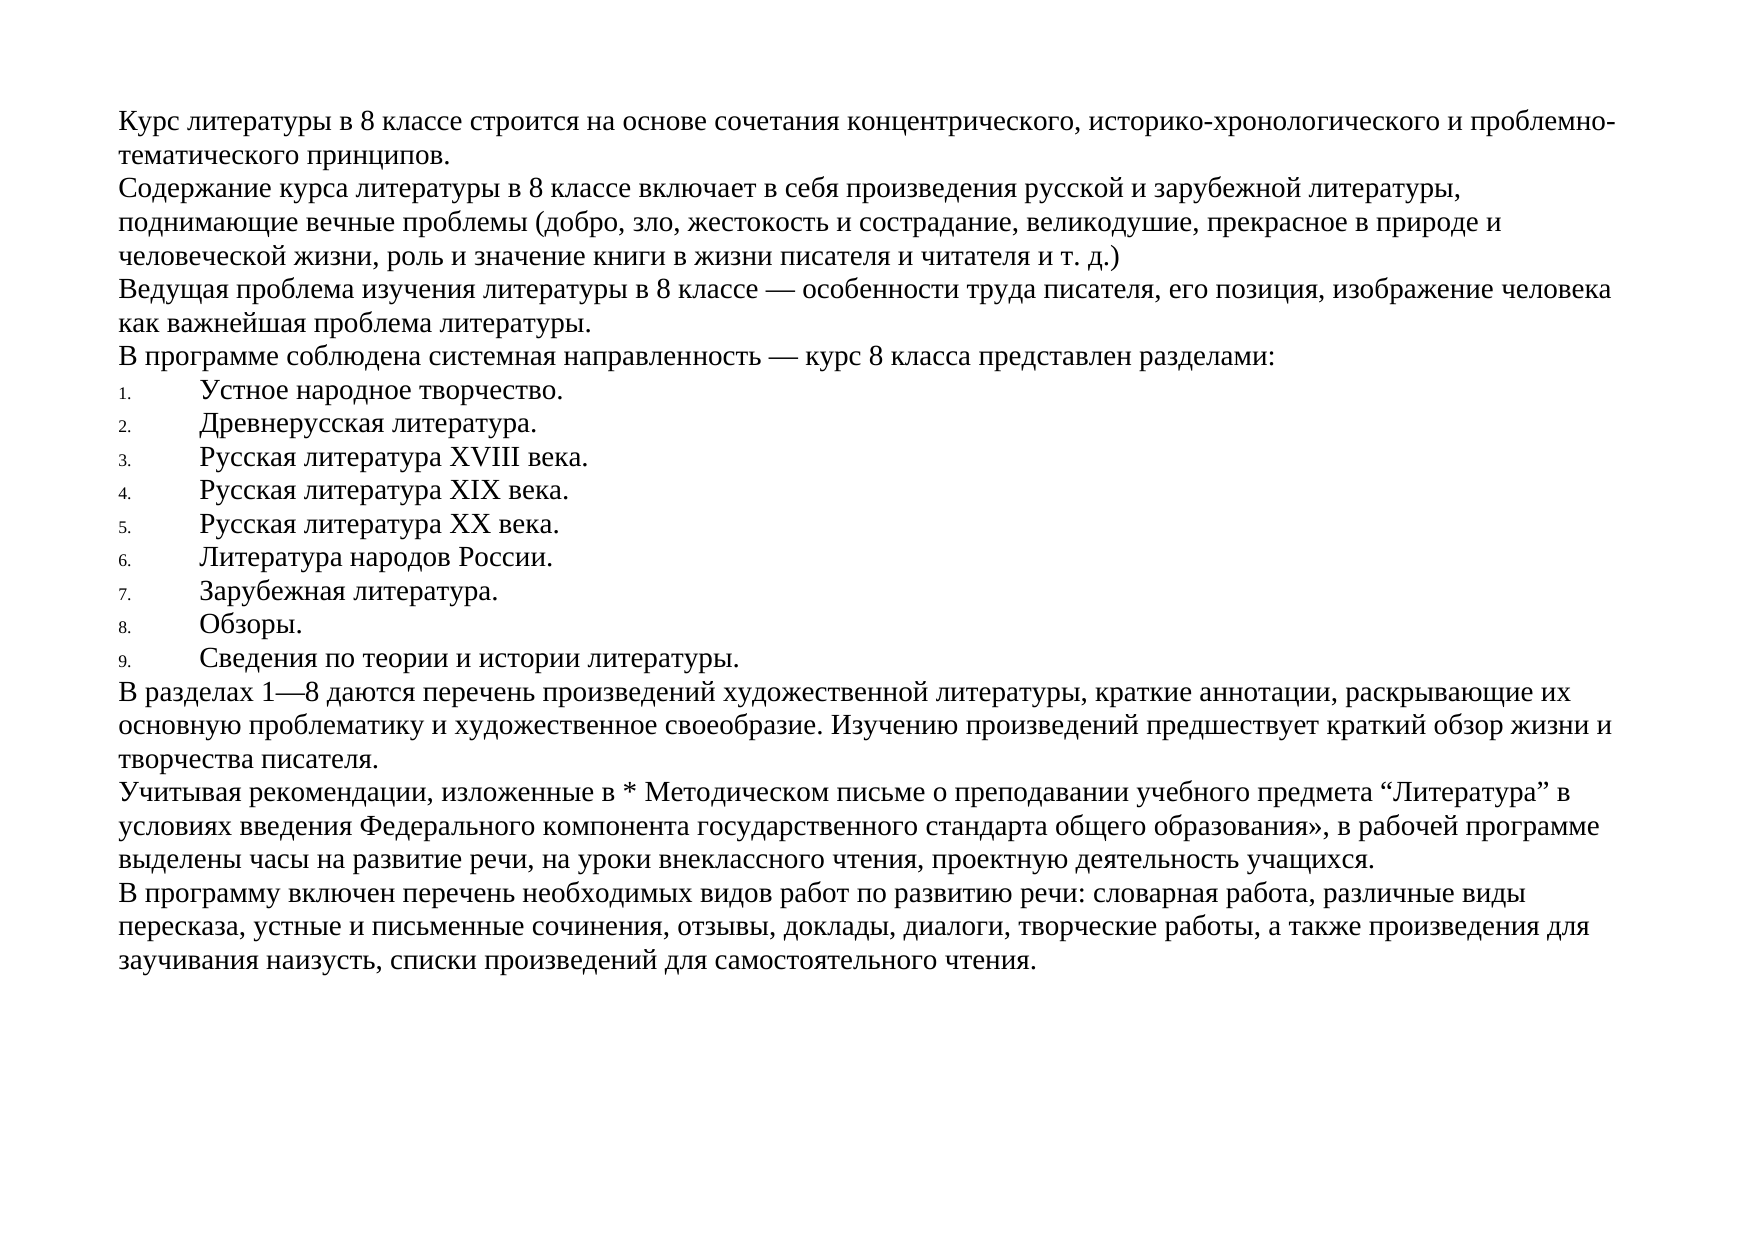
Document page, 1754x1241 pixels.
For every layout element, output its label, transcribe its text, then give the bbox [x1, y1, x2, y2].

list Русская литература XX века. [118, 506, 1636, 539]
text Курс литературы в 8 классе строится на основе сочетания концентрического, историко-хронологического и проблемно-тематического принципов. [118, 103, 1636, 171]
list Сведения по теории и истории литературы. [118, 640, 1636, 674]
list Устное народное творчество. [118, 372, 1636, 405]
text В программе соблюдена системная направленность — курс 8 класса представлен разделами: [118, 338, 1636, 372]
text Содержание курса литературы в 8 классе включает в себя произведения русской и зарубежной литературы, поднимающие вечные проблемы (добро, зло, жестокость и сострадание, великодушие, прекрасное в природе и человеческой жизни, роль и значение книги в жизни писателя и читателя и т. д.) [118, 171, 1636, 271]
list Русская литература XVIII века. [118, 439, 1636, 472]
list Зарубежная литература. [118, 573, 1636, 607]
list Древнерусская литература. [118, 405, 1636, 439]
text В программу включен перечень необходимых видов работ по развитию речи: словарная работа, различные виды пересказа, устные и письменные сочинения, отзывы, доклады, диалоги, творческие работы, а также произведения для заучивания наизусть, списки произведений для самостоятельного чтения. [118, 875, 1636, 976]
text Учитывая рекомендации, изложенные в * Методическом письме о преподавании учебного предмета “Литература” в условиях введения Федерального компонента государственного стандарта общего образования», в рабочей программе выделены часы на развитие речи, на уроки внеклассного чтения, проектную деятельность учащихся. [118, 774, 1636, 875]
text В разделах 1—8 даются перечень произведений художественной литературы, краткие аннотации, раскрывающие их основную проблематику и художественное своеобразие. Изучению произведений предшествует краткий обзор жизни и творчества писателя. [118, 674, 1636, 774]
list Обзоры. [118, 607, 1636, 640]
text Ведущая проблема изучения литературы в 8 классе — особенности труда писателя, его позиция, изображение человека как важнейшая проблема литературы. [118, 271, 1636, 338]
list Русская литература XIX века. [118, 472, 1636, 506]
list Литература народов России. [118, 539, 1636, 573]
